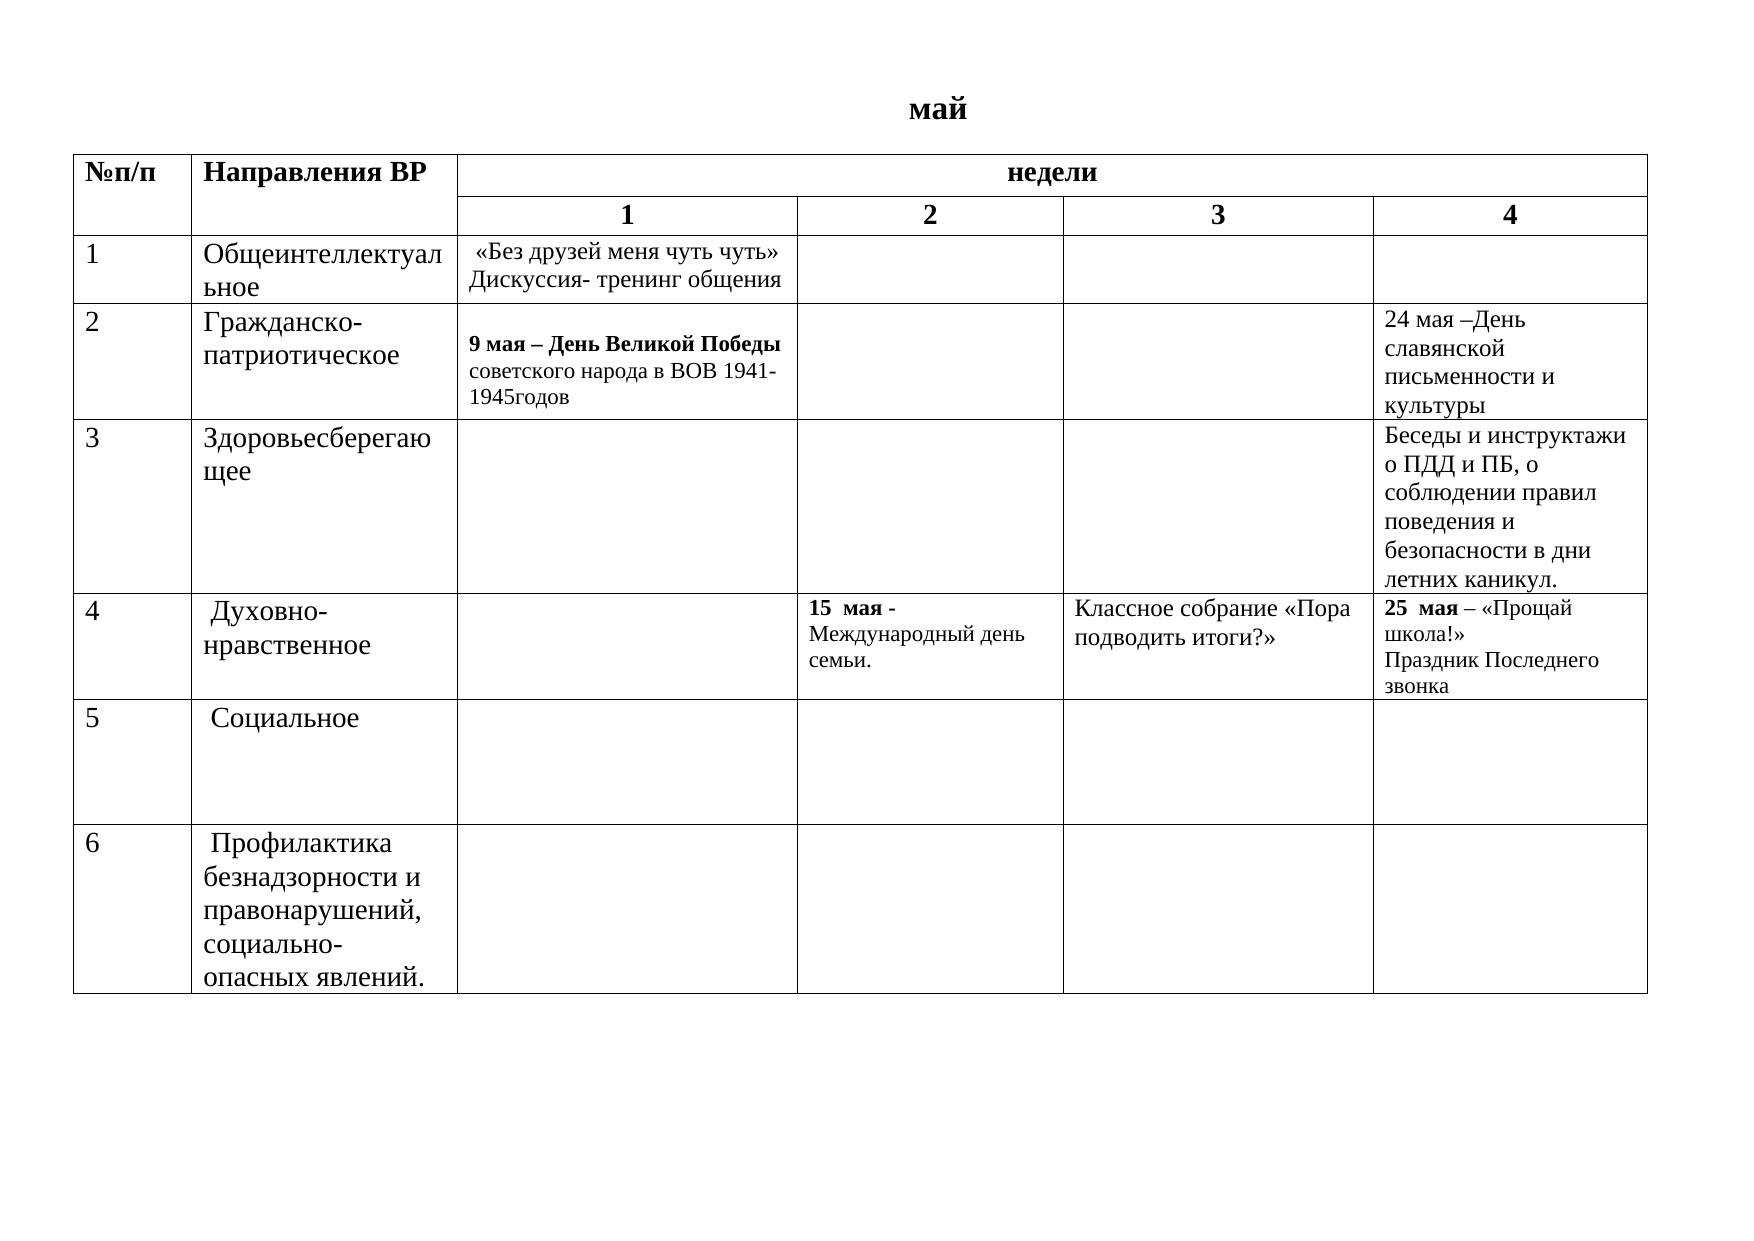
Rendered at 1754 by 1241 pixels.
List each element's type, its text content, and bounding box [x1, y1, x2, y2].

table_cell [458, 700, 797, 824]
table_cell [458, 594, 797, 699]
table_cell [798, 236, 1063, 303]
table_cell 9 мая – День Великой Победы советского народа в ВОВ 1941-1945годов [458, 304, 797, 419]
table_cell Гражданско-патриотическое [192, 304, 457, 419]
table_cell 1 [74, 236, 191, 303]
table_cell 2 [74, 304, 191, 419]
table_cell 6 [74, 825, 191, 993]
table_cell Здоровьесберегающее [192, 420, 457, 592]
table_cell [1374, 825, 1647, 993]
table_cell Классное собрание «Пора подводить итоги?» [1064, 594, 1373, 699]
table_cell 24 мая –День славянской письменности и культуры [1374, 304, 1647, 419]
table_cell [1374, 700, 1647, 824]
table_cell [1064, 304, 1373, 419]
table_cell [1064, 420, 1373, 592]
text май [118, 89, 1636, 127]
table_cell 4 [1374, 197, 1647, 235]
table_cell [1064, 825, 1373, 993]
table_cell Социальное [192, 700, 457, 824]
table_cell 15 мая - Международный день семьи. [798, 594, 1063, 699]
table_cell 3 [1064, 197, 1373, 235]
table_cell Профилактика безнадзорности и правонарушений, социально-опасных явлений. [192, 825, 457, 993]
table_cell [798, 420, 1063, 592]
table_cell Общеинтеллектуальное [192, 236, 457, 303]
table_cell Духовно-нравственное [192, 594, 457, 699]
table_cell [798, 304, 1063, 419]
table_header №п/п [74, 155, 191, 235]
table_cell [798, 700, 1063, 824]
table_cell [458, 825, 797, 993]
table_cell 1 [458, 197, 797, 235]
table_cell [1064, 700, 1373, 824]
table_cell «Без друзей меня чуть чуть» Дискуссия- тренинг общения [458, 236, 797, 303]
table_cell 2 [798, 197, 1063, 235]
table_cell 25 мая – «Прощай школа!» Праздник Последнего звонка [1374, 594, 1647, 699]
table_header недели [458, 155, 1647, 196]
table_cell [798, 825, 1063, 993]
table_header Направления ВР [192, 155, 457, 235]
table_cell Беседы и инструктажи о ПДД и ПБ, о соблюдении правил поведения и безопасности в дни летних каникул. [1374, 420, 1647, 592]
table_cell [458, 420, 797, 592]
table_cell 4 [74, 594, 191, 699]
table_cell [1374, 236, 1647, 303]
table_cell 5 [74, 700, 191, 824]
table_cell 3 [74, 420, 191, 592]
table_cell [1064, 236, 1373, 303]
